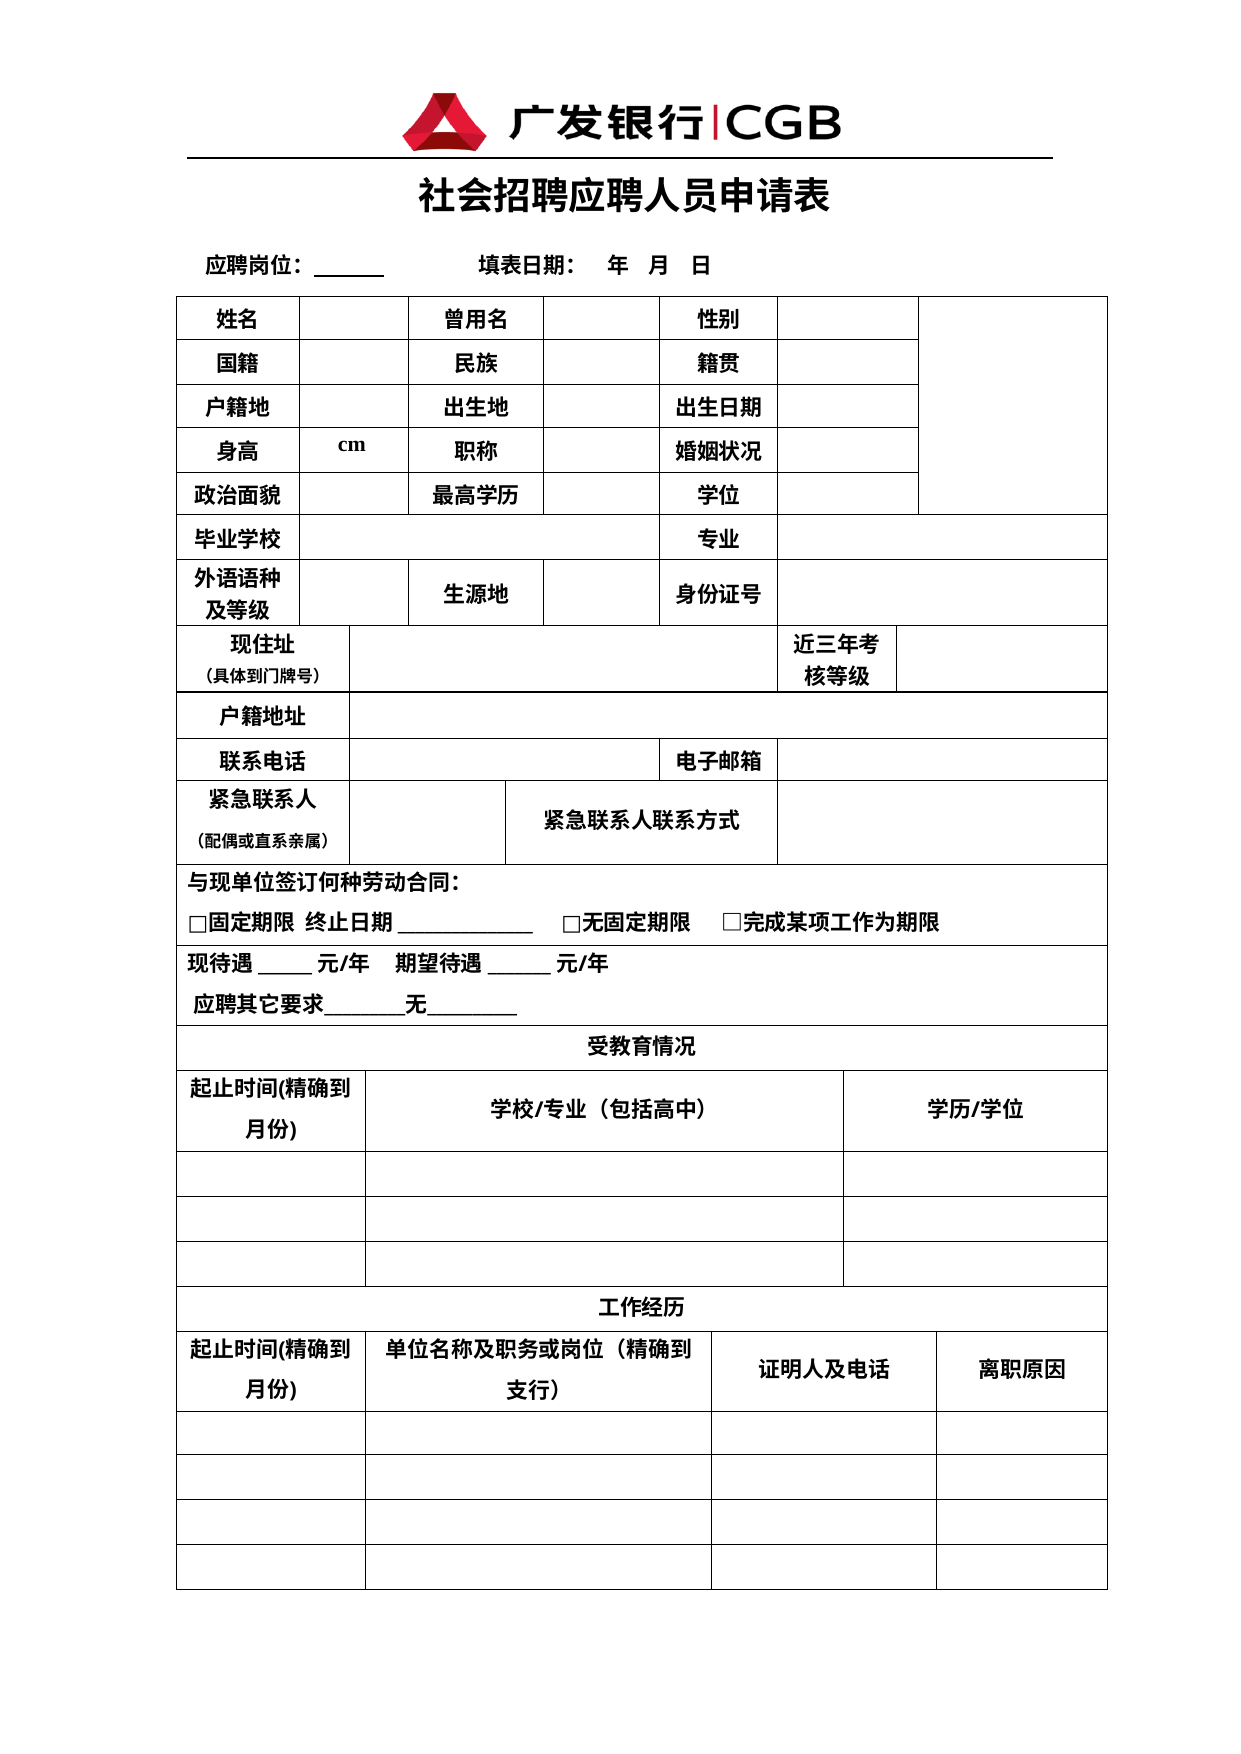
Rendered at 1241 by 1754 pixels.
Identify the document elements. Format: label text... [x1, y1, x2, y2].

table_cell [844, 1242, 1107, 1286]
table_cell [177, 1412, 365, 1454]
table_cell 学位 [660, 473, 777, 514]
table_header 曾用名 [409, 297, 543, 339]
table_cell 联系电话 [177, 739, 349, 780]
table_cell [778, 385, 918, 427]
table_header [778, 297, 918, 339]
table_cell [366, 1545, 711, 1589]
table_cell 学校/专业（包括高中） [366, 1071, 843, 1151]
table_cell 毕业学校 [177, 515, 299, 559]
table_header 性别 [660, 297, 777, 339]
table_cell 出生地 [409, 385, 543, 427]
table_cell 受教育情况 [177, 1026, 1107, 1070]
table_cell [177, 1500, 365, 1544]
table_cell [350, 693, 1107, 738]
table_cell 离职原因 [937, 1332, 1107, 1411]
table_cell 起止时间(精确到月份) [177, 1071, 365, 1151]
table_cell [300, 340, 408, 384]
table_cell 紧急联系人 （配偶或直系亲属） [177, 781, 349, 863]
table_header 姓名 [177, 297, 299, 339]
table_cell [778, 781, 1107, 863]
table_cell [778, 428, 918, 472]
table_cell [366, 1412, 711, 1454]
table_header [300, 297, 408, 339]
table_cell [177, 1455, 365, 1499]
table_cell [177, 1242, 365, 1286]
table_cell [844, 1197, 1107, 1241]
table_cell [544, 428, 659, 472]
table_cell [177, 1197, 365, 1241]
table_cell [778, 739, 1107, 780]
table_cell 民族 [409, 340, 543, 384]
table_cell 专业 [660, 515, 777, 559]
table_cell [350, 739, 659, 780]
table_cell [844, 1152, 1107, 1196]
table_cell [778, 473, 918, 514]
table_cell 籍贯 [660, 340, 777, 384]
table_cell 身份证号 [660, 560, 777, 625]
table_cell 职称 [409, 428, 543, 472]
picture [396, 88, 844, 156]
table_cell 学历/学位 [844, 1071, 1107, 1151]
table_cell 户籍地 [177, 385, 299, 427]
table_cell [177, 1545, 365, 1589]
table_cell [937, 1500, 1107, 1544]
table_cell [778, 560, 1107, 625]
table_cell [300, 560, 408, 625]
table_cell [937, 1412, 1107, 1454]
table_cell 生源地 [409, 560, 543, 625]
table_cell 婚姻状况 [660, 428, 777, 472]
table_cell [712, 1545, 936, 1589]
table_cell [366, 1152, 843, 1196]
table_cell 紧急联系人联系方式 [506, 781, 777, 863]
table_cell [544, 340, 659, 384]
table_cell 政治面貌 [177, 473, 299, 514]
table_cell 户籍地址 [177, 693, 349, 738]
table_cell 近三年考核等级 [778, 626, 896, 691]
table_cell [937, 1455, 1107, 1499]
table_cell [350, 626, 777, 691]
table_cell [897, 626, 1107, 691]
table_cell 单位名称及职务或岗位（精确到支行） [366, 1332, 711, 1411]
table_cell 最高学历 [409, 473, 543, 514]
table_cell [937, 1545, 1107, 1589]
table_cell [544, 385, 659, 427]
table_cell [300, 515, 659, 559]
table_cell [366, 1242, 843, 1286]
table_cell [366, 1500, 711, 1544]
table_cell 外语语种及等级 [177, 560, 299, 625]
table_cell [350, 781, 505, 863]
table_cell [712, 1500, 936, 1544]
table_cell [300, 473, 408, 514]
table_cell [778, 340, 918, 384]
table_cell 证明人及电话 [712, 1332, 936, 1411]
table_cell [177, 1152, 365, 1196]
table_cell 工作经历 [177, 1287, 1107, 1331]
table_cell [778, 515, 1107, 559]
text 社会招聘应聘人员申请表 [187, 166, 1053, 220]
table_cell [300, 385, 408, 427]
text 应聘岗位： 填表日期： 年 月 日 [183, 248, 1053, 280]
table_cell 起止时间(精确到月份) [177, 1332, 365, 1411]
table_cell 现待遇 ______ 元/年 期望待遇 _______ 元/年 应聘其它要求_________无__________ [177, 946, 1107, 1025]
table_cell 电子邮箱 [660, 739, 777, 780]
table_header [544, 297, 659, 339]
table_cell [366, 1197, 843, 1241]
table_cell 身高 [177, 428, 299, 472]
table_header [919, 297, 1107, 514]
table_cell [544, 473, 659, 514]
table_cell [544, 560, 659, 625]
table_cell 国籍 [177, 340, 299, 384]
table_cell [712, 1412, 936, 1454]
table_cell [712, 1455, 936, 1499]
table_cell 出生日期 [660, 385, 777, 427]
table_cell 与现单位签订何种劳动合同： □固定期限 终止日期 _______________ □无固定期限 □完成某项工作为期限 [177, 865, 1107, 945]
table_cell 现住址 （具体到门牌号） [177, 626, 349, 691]
table_cell [366, 1455, 711, 1499]
table_cell cm [300, 428, 408, 472]
